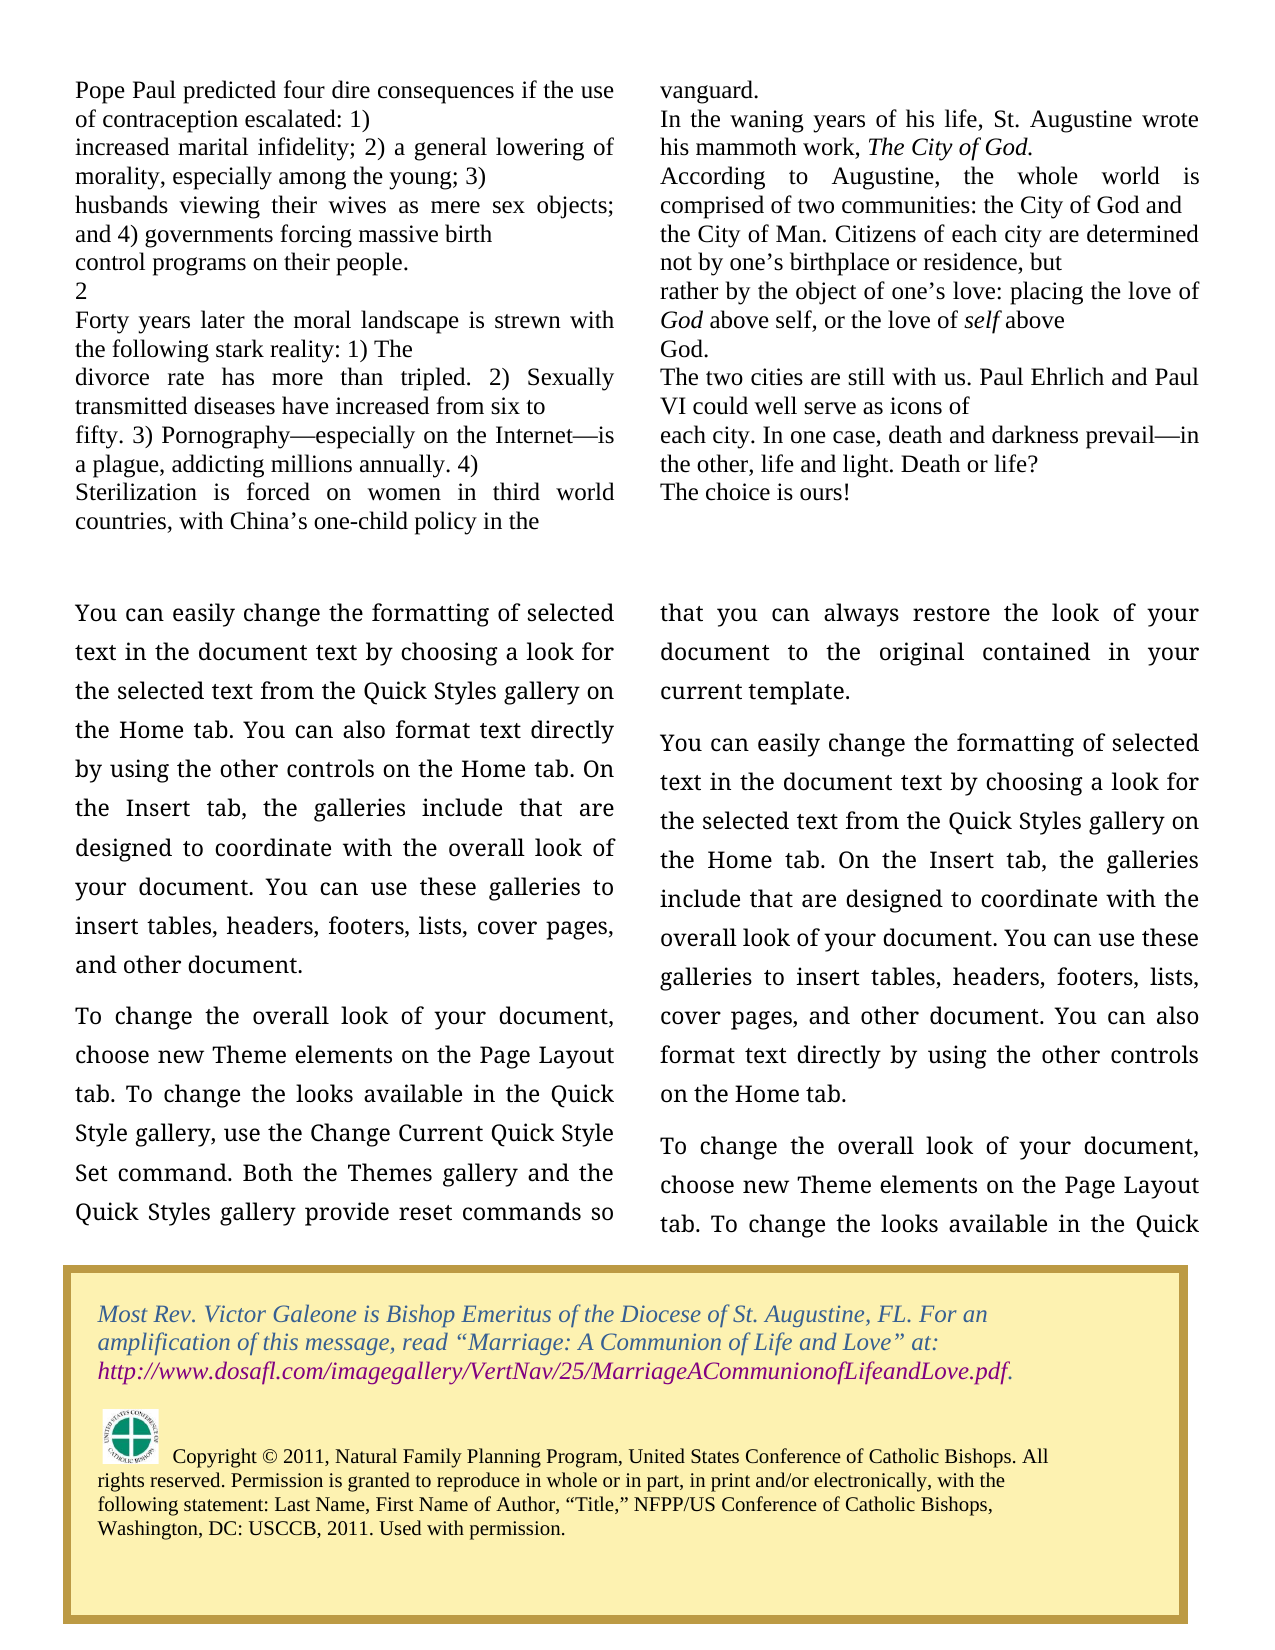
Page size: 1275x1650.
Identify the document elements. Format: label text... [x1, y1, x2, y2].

text control programs on their people. [75, 247, 615, 276]
text The two cities are still with us. Paul Ehrlich and Paul VI could well serve as icons of [660, 362, 1200, 420]
text In the waning years of his life, St. Augustine wrote his mammoth work, The City of God. [660, 104, 1200, 161]
text 2 [75, 276, 615, 305]
text rather by the object of one’s love: placing the love of God above self, or the love of self above [660, 276, 1200, 334]
text Forty years later the moral landscape is strewn with the following stark reality: 1) The [75, 305, 615, 362]
text increased marital infidelity; 2) a general lowering of morality, especially among the young; 3) [75, 132, 615, 190]
text The choice is ours! [660, 477, 1200, 506]
text divorce rate has more than tripled. 2) Sexually transmitted diseases have increased from six to [75, 362, 615, 420]
text According to Augustine, the whole world is comprised of two communities: the City of God and [660, 161, 1200, 219]
text husbands viewing their wives as mere sex objects; and 4) governments forcing massive birth [75, 190, 615, 247]
text vanguard. [660, 75, 1200, 104]
text the City of Man. Citizens of each city are determined not by one’s birthplace or residence, but [660, 219, 1200, 276]
text God. [660, 334, 1200, 362]
text each city. In one case, death and darkness prevail—in the other, life and light. Death or life? [660, 420, 1200, 477]
text fifty. 3) Pornography—especially on the Internet—is a plague, addicting millions annually. 4) [75, 420, 615, 477]
text Pope Paul predicted four dire consequences if the use of contraception escalated: 1) [75, 75, 615, 132]
text Sterilization is forced on women in third world countries, with China’s one-child policy in the [75, 477, 615, 535]
